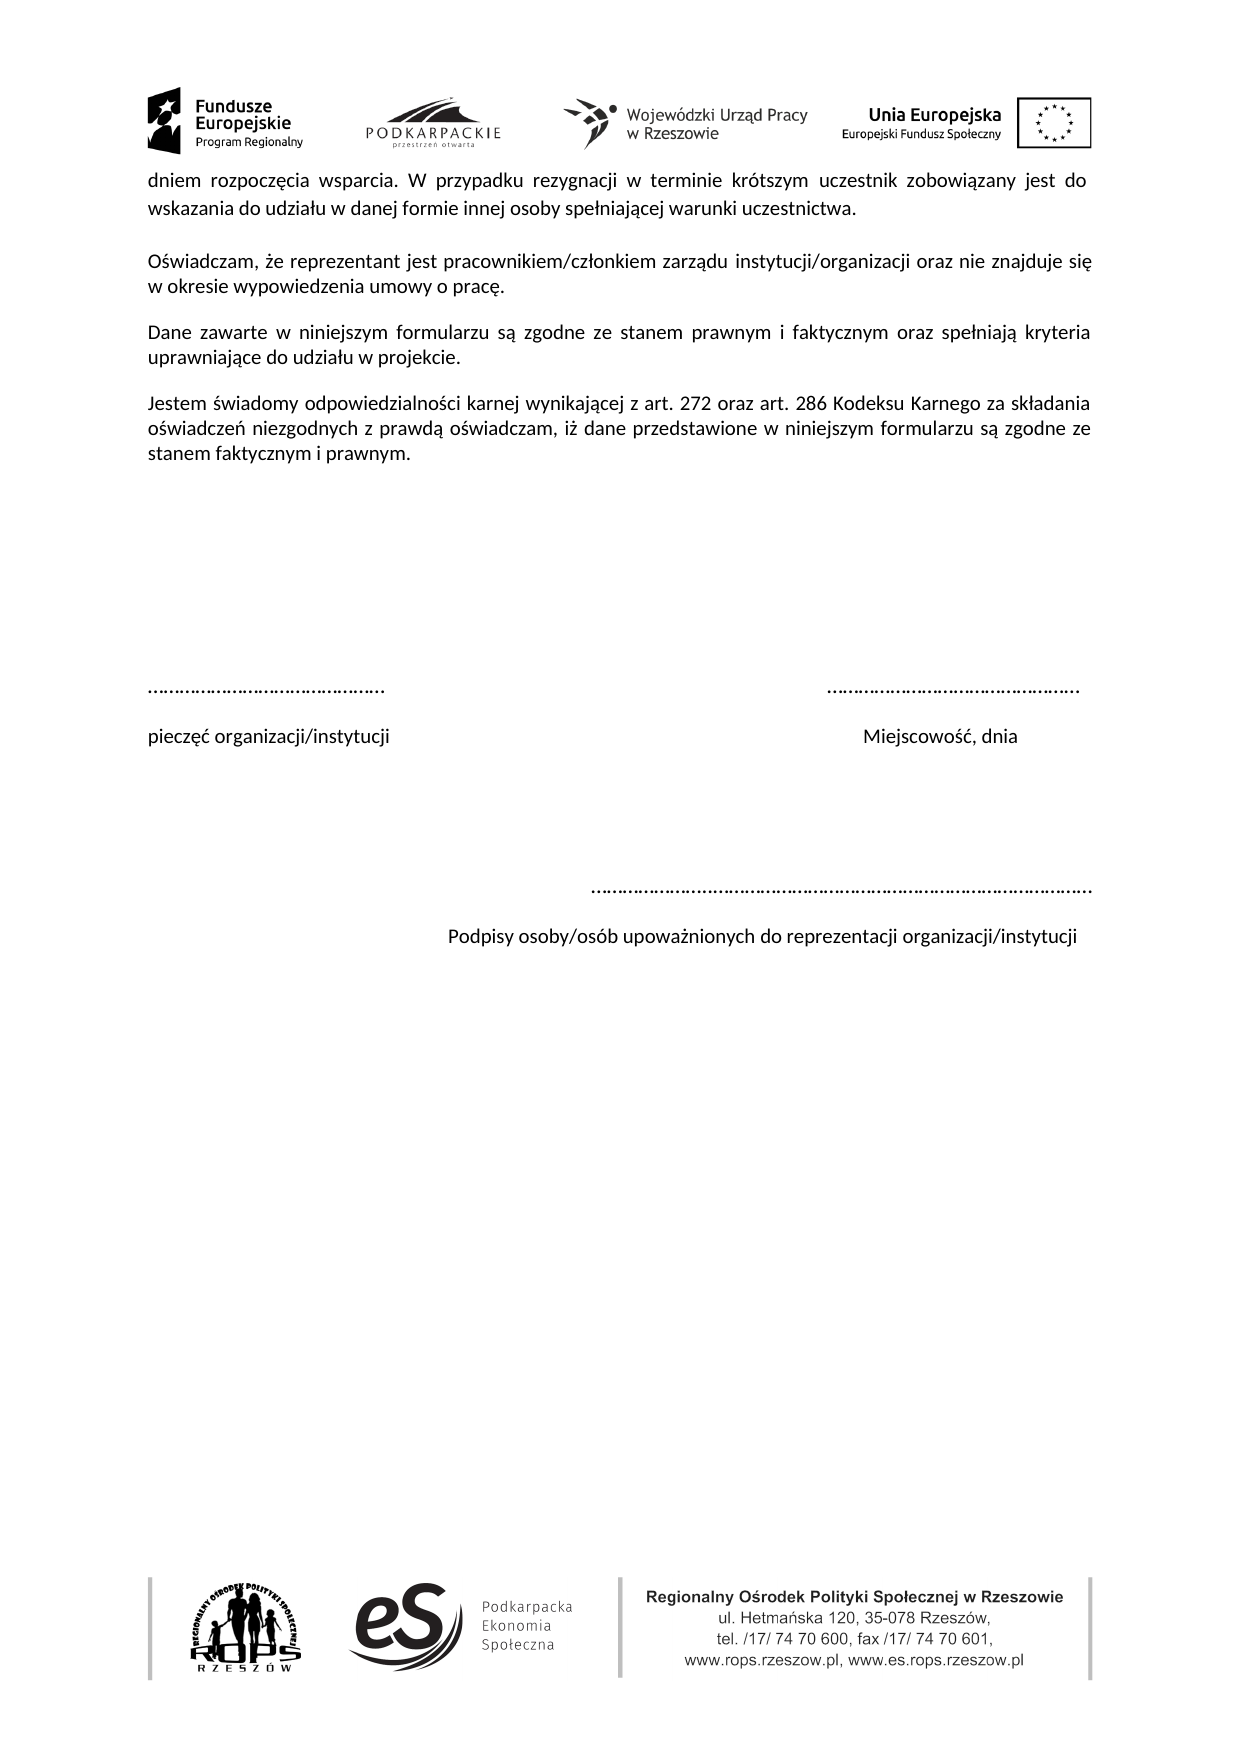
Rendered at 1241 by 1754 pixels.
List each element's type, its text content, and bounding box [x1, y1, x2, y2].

picture [147, 73, 1092, 168]
list pieczęć organizacji/instytucji Miejscowość, dnia [148, 724, 1093, 749]
list …………………..……………………………………………………………… [148, 874, 1093, 899]
text Podpisy osoby/osób upoważnionych do reprezentacji organizacji/instytucji [148, 924, 1093, 949]
text Dane zawarte w niniejszym formularzu są zgodne ze stanem prawnym i faktycznym oraz spełniają kryteria uprawniające do udziału w projekcie. [148, 320, 1093, 370]
picture [147, 1577, 1093, 1681]
text Jestem świadomy odpowiedzialności karnej wynikającej z art. 272 oraz art. 286 Kodeksu Karnego za składania oświadczeń niezgodnych z prawdą oświadczam, iż dane przedstawione w niniejszym formularzu są zgodne ze stanem faktycznym i prawnym. [148, 391, 1093, 466]
text Oświadczam, że reprezentant jest pracownikiem/członkiem zarządu instytucji/organizacji oraz nie znajduje się w okresie wypowiedzenia umowy o pracę. [148, 249, 1093, 299]
list ……………………………………… ………………………………………… [148, 674, 1093, 699]
